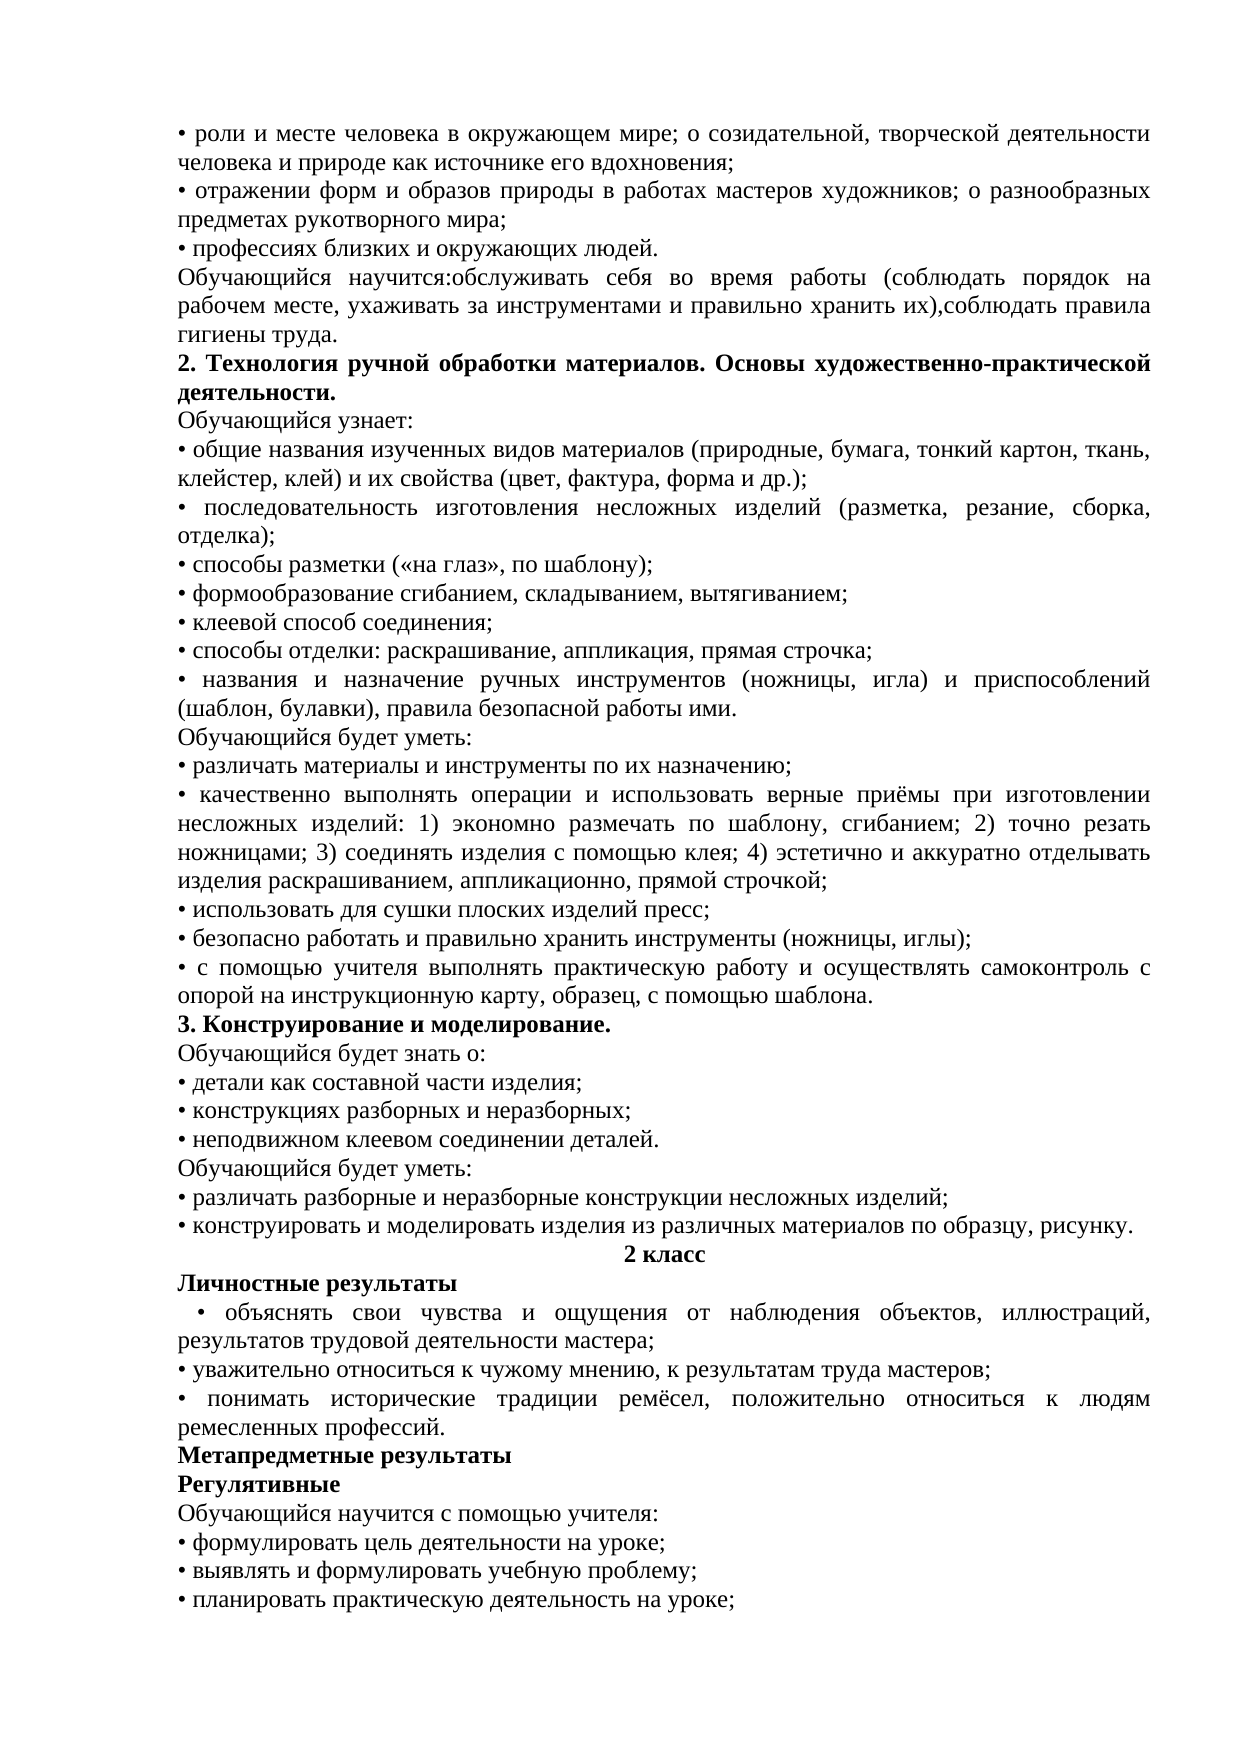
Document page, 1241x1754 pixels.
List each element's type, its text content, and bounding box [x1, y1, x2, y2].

text • уважительно относиться к чужому мнению, к результатам труда мастеров; [177, 1354, 1152, 1383]
text • способы разметки («на глаз», по шаблону); [177, 549, 1152, 578]
text Личностные результаты [177, 1268, 1152, 1297]
text Обучающийся научится:обслуживать себя во время работы (соблюдать порядок на рабочем месте, ухаживать за инструментами и правильно хранить их),соблюдать правила гигиены труда. [177, 262, 1152, 348]
text • безопасно работать и правильно хранить инструменты (ножницы, иглы); [177, 923, 1152, 952]
text • последовательность изготовления несложных изделий (разметка, резание, сборка, отделка); [177, 492, 1152, 549]
text • выявлять и формулировать учебную проблему; [177, 1556, 1152, 1584]
text • неподвижном клеевом соединении деталей. [177, 1124, 1152, 1153]
text • названия и назначение ручных инструментов (ножницы, игла) и приспособлений (шаблон, булавки), правила безопасной работы ими. [177, 664, 1152, 722]
text • общие названия изученных видов материалов (природные, бумага, тонкий картон, ткань, клейстер, клей) и их свойства (цвет, фактура, форма и др.); [177, 434, 1152, 492]
text 2 класс [177, 1239, 1152, 1268]
text Обучающийся узнает: [177, 406, 1152, 434]
text • качественно выполнять операции и использовать верные приёмы при изготовлении несложных изделий: 1) экономно размечать по шаблону, сгибанием; 2) точно резать ножницами; 3) соединять изделия с помощью клея; 4) эстетично и аккуратно отделывать изделия раскрашиванием, аппликационно, прямой строчкой; [177, 779, 1152, 894]
text • формообразование сгибанием, складыванием, вытягиванием; [177, 578, 1152, 607]
text • конструировать и моделировать изделия из различных материалов по образцу, рисунку. [177, 1211, 1152, 1239]
text • роли и месте человека в окружающем мире; о созидательной, творческой деятельности человека и природе как источнике его вдохновения; [177, 118, 1152, 176]
text • различать разборные и неразборные конструкции несложных изделий; [177, 1182, 1152, 1211]
text 3. Конструирование и моделирование. [177, 1009, 1152, 1038]
text • профессиях близких и окружающих людей. [177, 233, 1152, 262]
text • отражении форм и образов природы в работах мастеров художников; о разнообразных предметах рукотворного мира; [177, 176, 1152, 233]
text Обучающийся будет знать о: [177, 1038, 1152, 1067]
text • способы отделки: раскрашивание, аппликация, прямая строчка; [177, 636, 1152, 664]
text • формулировать цель деятельности на уроке; [177, 1527, 1152, 1556]
text • использовать для сушки плоских изделий пресс; [177, 894, 1152, 923]
text • конструкциях разборных и неразборных; [177, 1096, 1152, 1124]
text • объяснять свои чувства и ощущения от наблюдения объектов, иллюстраций, результатов трудовой деятельности мастера; [177, 1297, 1152, 1354]
text Метапредметные результаты [177, 1441, 1152, 1469]
text • с помощью учителя выполнять практическую работу и осуществлять самоконтроль с опорой на инструкционную карту, образец, с помощью шаблона. [177, 952, 1152, 1009]
text 2. Технология ручной обработки материалов. Основы художественно-практической деятельности. [177, 348, 1152, 406]
text • детали как составной части изделия; [177, 1067, 1152, 1096]
text • планировать практическую деятельность на уроке; [177, 1584, 1152, 1613]
text • понимать исторические традиции ремёсел, положительно относиться к людям ремесленных профессий. [177, 1383, 1152, 1441]
text Обучающийся будет уметь: [177, 722, 1152, 751]
text • различать материалы и инструменты по их назначению; [177, 751, 1152, 779]
text Регулятивные [177, 1469, 1152, 1498]
text • клеевой способ соединения; [177, 607, 1152, 636]
text Обучающийся будет уметь: [177, 1153, 1152, 1182]
text Обучающийся научится с помощью учителя: [177, 1498, 1152, 1527]
